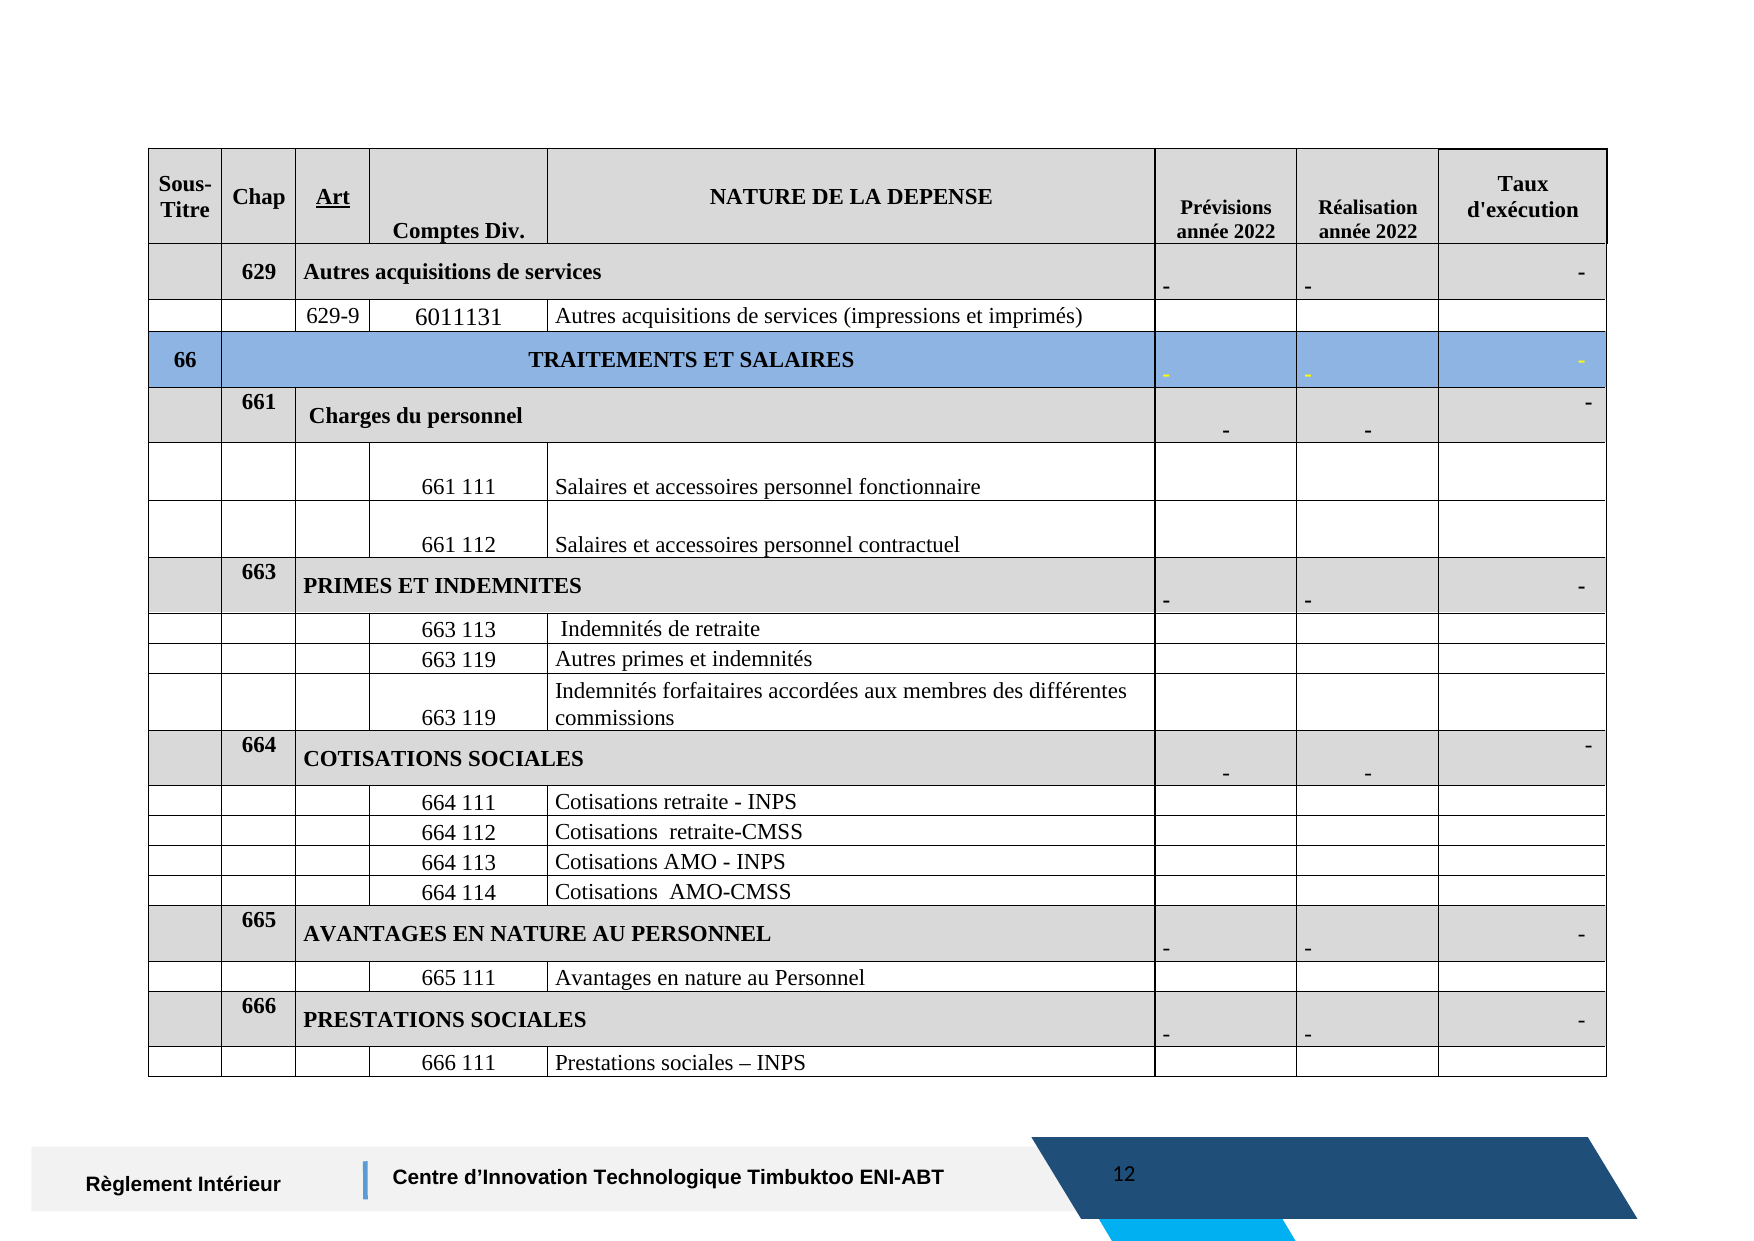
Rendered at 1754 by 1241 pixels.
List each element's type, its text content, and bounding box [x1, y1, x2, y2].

table_cell [296, 501, 369, 557]
table_header Réalisation année 2022 [1297, 149, 1438, 243]
table_cell [296, 786, 369, 815]
table_cell - [1439, 905, 1606, 961]
table_cell [1156, 962, 1296, 991]
table_cell [1439, 1046, 1606, 1076]
table_cell PRESTATIONS SOCIALES [296, 992, 1154, 1046]
table_cell - [1156, 731, 1296, 785]
table_cell - [1156, 332, 1296, 387]
table_cell [149, 558, 221, 612]
table_cell [1297, 674, 1438, 730]
table_cell 629-9 [296, 300, 369, 331]
table_cell [222, 816, 295, 845]
table_cell Cotisations AMO-CMSS [548, 876, 1154, 905]
table_cell [1297, 846, 1438, 875]
table_cell [1439, 500, 1606, 557]
table_cell [1439, 845, 1606, 875]
table_cell Charges du personnel [296, 388, 1154, 442]
table_cell 6011131 [370, 300, 547, 331]
table_cell Cotisations retraite-CMSS [548, 816, 1154, 845]
table_cell [149, 816, 221, 845]
table_cell 664 111 [370, 786, 547, 815]
table_cell Autres primes et indemnités [548, 644, 1154, 672]
table_cell [149, 614, 221, 642]
table_cell [149, 388, 221, 442]
table_cell [149, 731, 221, 785]
table_cell - [1297, 388, 1438, 442]
table_cell [149, 674, 221, 730]
table_cell [1439, 643, 1606, 672]
table_cell [222, 1047, 295, 1076]
table_cell [296, 876, 369, 905]
table_cell - [1156, 558, 1296, 612]
table_cell [1439, 961, 1606, 991]
table_cell [1156, 300, 1296, 331]
table_cell [1297, 300, 1438, 331]
table_cell - [1156, 992, 1296, 1046]
table_cell [296, 674, 369, 730]
table_cell [1297, 443, 1438, 499]
table_cell [222, 876, 295, 905]
table_header Prévisions année 2022 [1156, 149, 1296, 243]
table_cell [1439, 673, 1606, 730]
table_cell [1439, 613, 1606, 642]
table_cell 664 114 [370, 876, 547, 905]
table_cell [1297, 644, 1438, 672]
table_cell 666 [222, 992, 295, 1046]
table_cell [1156, 816, 1296, 845]
table_cell - [1439, 387, 1606, 442]
table_cell - [1297, 332, 1438, 387]
table_cell Avantages en nature au Personnel [548, 962, 1154, 991]
table_cell 664 113 [370, 846, 547, 875]
table_cell [149, 644, 221, 672]
table_cell [222, 443, 295, 499]
table_cell [1439, 299, 1606, 331]
table_cell 663 [222, 558, 295, 612]
table_cell - [1439, 243, 1606, 299]
table_cell [296, 962, 369, 991]
table_cell - [1156, 906, 1296, 961]
table_cell [1297, 786, 1438, 815]
table_cell - [1297, 244, 1438, 299]
table_cell [1439, 875, 1606, 905]
table_cell [222, 614, 295, 642]
table_cell Prestations sociales – INPS [548, 1047, 1154, 1076]
table_header Chap [222, 149, 295, 243]
table_cell [1297, 501, 1438, 557]
table_cell 665 111 [370, 962, 547, 991]
table_cell [1156, 501, 1296, 557]
table_cell 661 112 [370, 501, 547, 557]
table_cell [1439, 785, 1606, 815]
table_cell 663 119 [370, 674, 547, 730]
table_cell [296, 644, 369, 672]
table_cell Indemnités forfaitaires accordées aux membres des différentes commissions [548, 674, 1154, 730]
table_cell - [1297, 731, 1438, 785]
table_header Comptes Div. [370, 149, 547, 243]
table_cell [1156, 1047, 1296, 1076]
table_cell [1156, 443, 1296, 499]
table_cell [149, 244, 221, 299]
table_cell Autres acquisitions de services [296, 244, 1154, 299]
table_cell - [1297, 992, 1438, 1046]
table_cell 665 [222, 906, 295, 961]
table_cell - [1156, 244, 1296, 299]
table_header Taux d'exécution [1439, 150, 1606, 243]
table_cell 663 119 [370, 644, 547, 672]
table_cell [149, 786, 221, 815]
table_cell [1439, 815, 1606, 845]
table_cell [1297, 816, 1438, 845]
table_cell [149, 1047, 221, 1076]
table_cell PRIMES ET INDEMNITES [296, 558, 1154, 612]
table_cell [222, 300, 295, 331]
table_cell COTISATIONS SOCIALES [296, 731, 1154, 785]
table_cell 629 [222, 244, 295, 299]
table_cell 664 112 [370, 816, 547, 845]
table_cell - [1439, 730, 1606, 785]
table_cell [296, 443, 369, 499]
table_cell 661 [222, 388, 295, 442]
table_cell [1297, 962, 1438, 991]
table_cell [1156, 614, 1296, 642]
table_cell [1297, 614, 1438, 642]
table_cell Autres acquisitions de services (impressions et imprimés) [548, 300, 1154, 331]
table_cell [222, 786, 295, 815]
table_cell [149, 992, 221, 1046]
table_cell - [1439, 991, 1606, 1046]
table_cell 66 [149, 332, 221, 387]
table_cell [222, 644, 295, 672]
table_cell [149, 300, 221, 331]
table_cell [296, 846, 369, 875]
table_cell - [1439, 557, 1606, 612]
table_cell [296, 816, 369, 845]
table_cell [1439, 442, 1606, 499]
table_cell [222, 846, 295, 875]
table_cell [149, 846, 221, 875]
table_cell Cotisations retraite - INPS [548, 786, 1154, 815]
table_cell 663 113 [370, 614, 547, 642]
table_cell Indemnités de retraite [548, 614, 1154, 642]
table_cell [149, 962, 221, 991]
table_cell Cotisations AMO - INPS [548, 846, 1154, 875]
table_header Art [296, 149, 369, 243]
table_cell AVANTAGES EN NATURE AU PERSONNEL [296, 906, 1154, 961]
table_cell [222, 962, 295, 991]
table_cell [296, 1047, 369, 1076]
table_cell [1156, 876, 1296, 905]
table_cell [149, 501, 221, 557]
table_cell Salaires et accessoires personnel fonctionnaire [548, 443, 1154, 499]
table_cell - [1156, 388, 1296, 442]
table_cell 666 111 [370, 1047, 547, 1076]
table_cell [296, 614, 369, 642]
table_cell [1297, 876, 1438, 905]
table_cell TRAITEMENTS ET SALAIRES [222, 332, 1154, 387]
table_cell - [1439, 331, 1606, 387]
table_header NATURE DE LA DEPENSE [548, 149, 1154, 243]
table_cell [149, 443, 221, 499]
table_cell [149, 876, 221, 905]
table_cell [1156, 674, 1296, 730]
table_cell [1297, 1047, 1438, 1076]
table_cell [1156, 644, 1296, 672]
table_cell 661 111 [370, 443, 547, 499]
table_cell Salaires et accessoires personnel contractuel [548, 501, 1154, 557]
table_header Sous-Titre [149, 149, 221, 243]
table_cell - [1297, 558, 1438, 612]
table_cell [222, 674, 295, 730]
table_cell [1156, 846, 1296, 875]
table_cell [222, 501, 295, 557]
table_cell - [1297, 906, 1438, 961]
table_cell [149, 906, 221, 961]
table_cell 664 [222, 731, 295, 785]
table_cell [1156, 786, 1296, 815]
